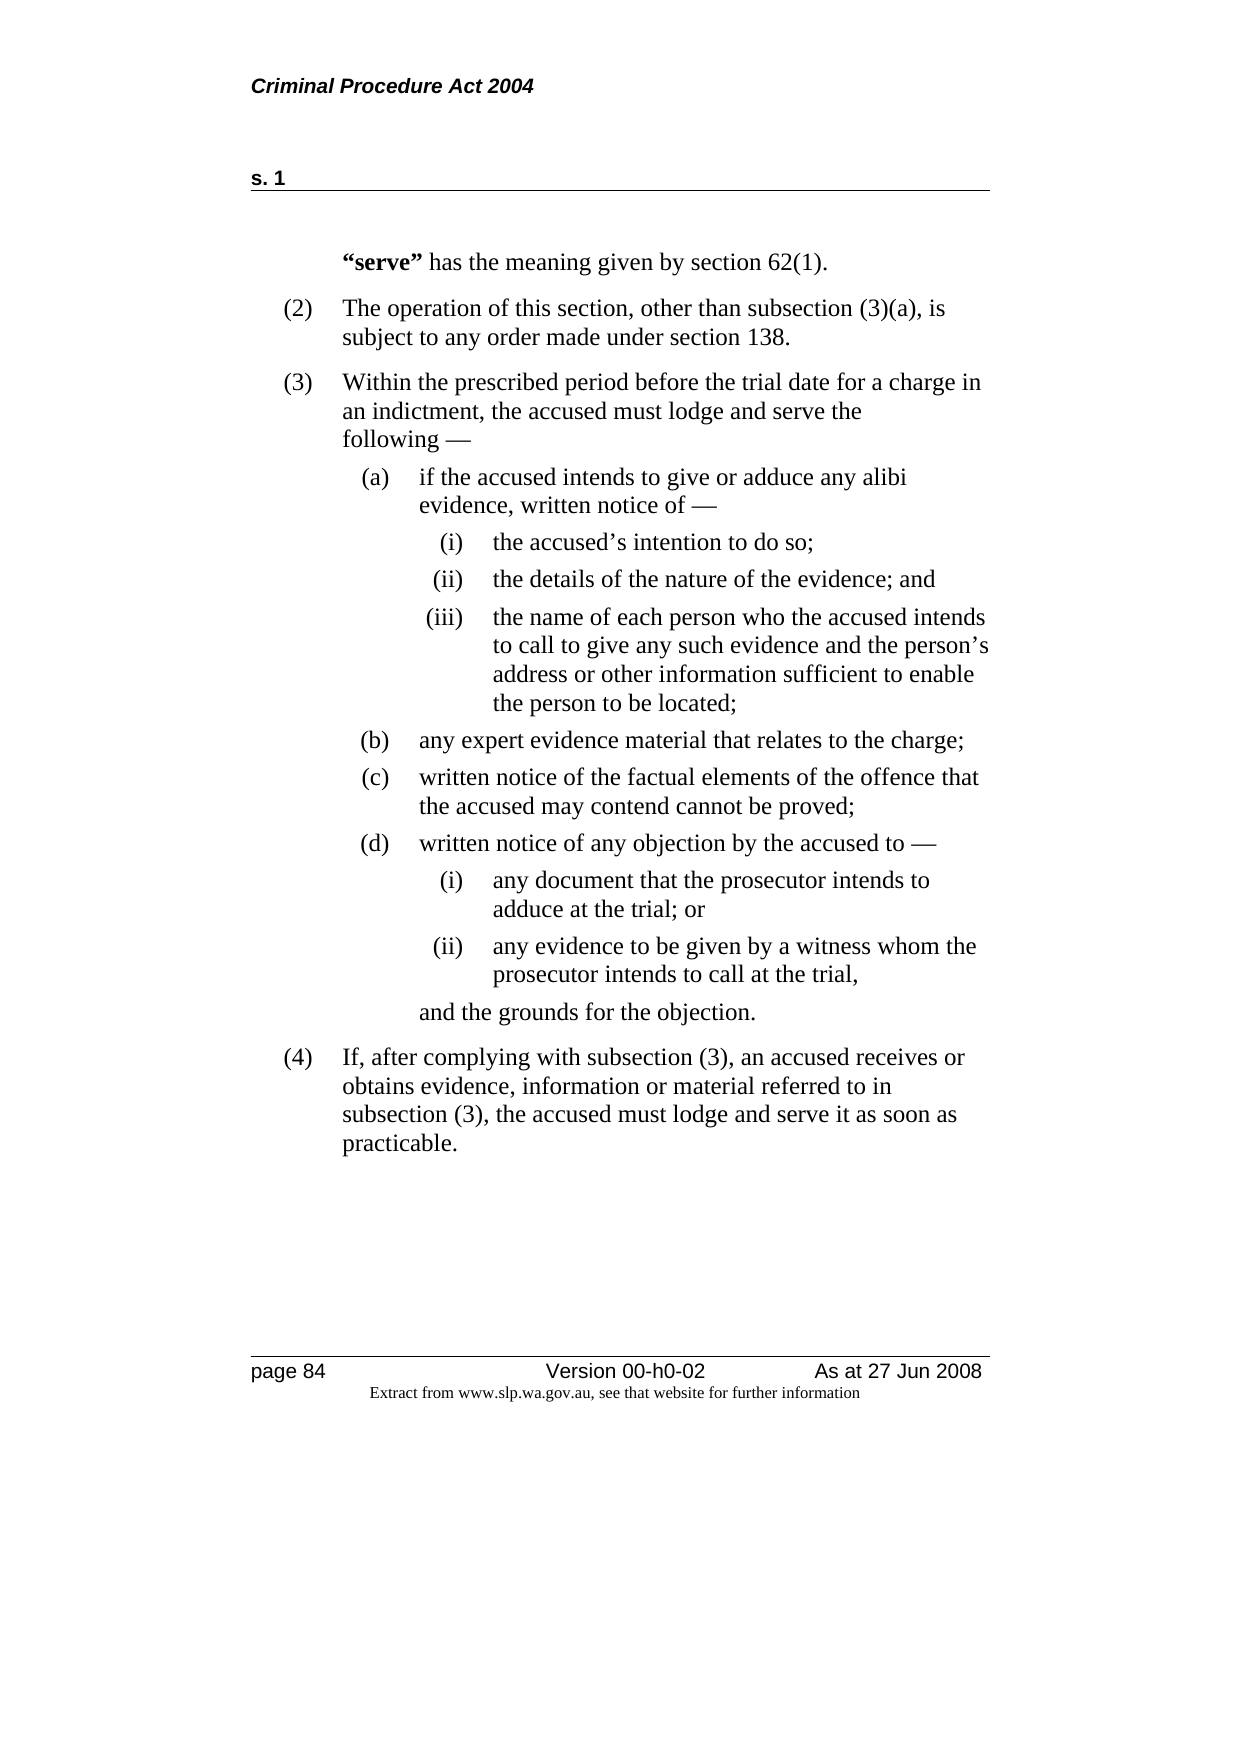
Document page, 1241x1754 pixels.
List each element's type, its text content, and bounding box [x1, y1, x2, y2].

text (d) written notice of any objection by the accused to — [251, 828, 990, 857]
text (ii) the details of the nature of the evidence; and [251, 564, 990, 593]
text (c) written notice of the factual elements of the offence that the accused may contend cannot be proved; [251, 762, 990, 819]
text (4) If, after complying with subsection (3), an accused receives or obtains evidence, information or material referred to in subsection (3), the accused must lodge and serve it as soon as practicable. [251, 1042, 990, 1157]
text (iii) the name of each person who the accused intends to call to give any such evidence and the person’s address or other information sufficient to enable the person to be located; [251, 602, 990, 717]
text (ii) any evidence to be given by a witness whom the prosecutor intends to call at the trial, [251, 931, 990, 988]
text (2) The operation of this section, other than subsection (3)(a), is subject to any order made under section 138. [251, 293, 990, 350]
text (i) the accused’s intention to do so; [251, 527, 990, 556]
text (i) any document that the prosecutor intends to adduce at the trial; or [251, 865, 990, 922]
text “serve” has the meaning given by section 62(1). [251, 247, 990, 276]
text (a) if the accused intends to give or adduce any alibi evidence, written notice of — [251, 462, 990, 519]
text and the grounds for the objection. [251, 997, 990, 1025]
text (3) Within the prescribed period before the trial date for a charge in an indictment, the accused must lodge and serve the following — [251, 367, 990, 453]
text (b) any expert evidence material that relates to the charge; [251, 725, 990, 754]
